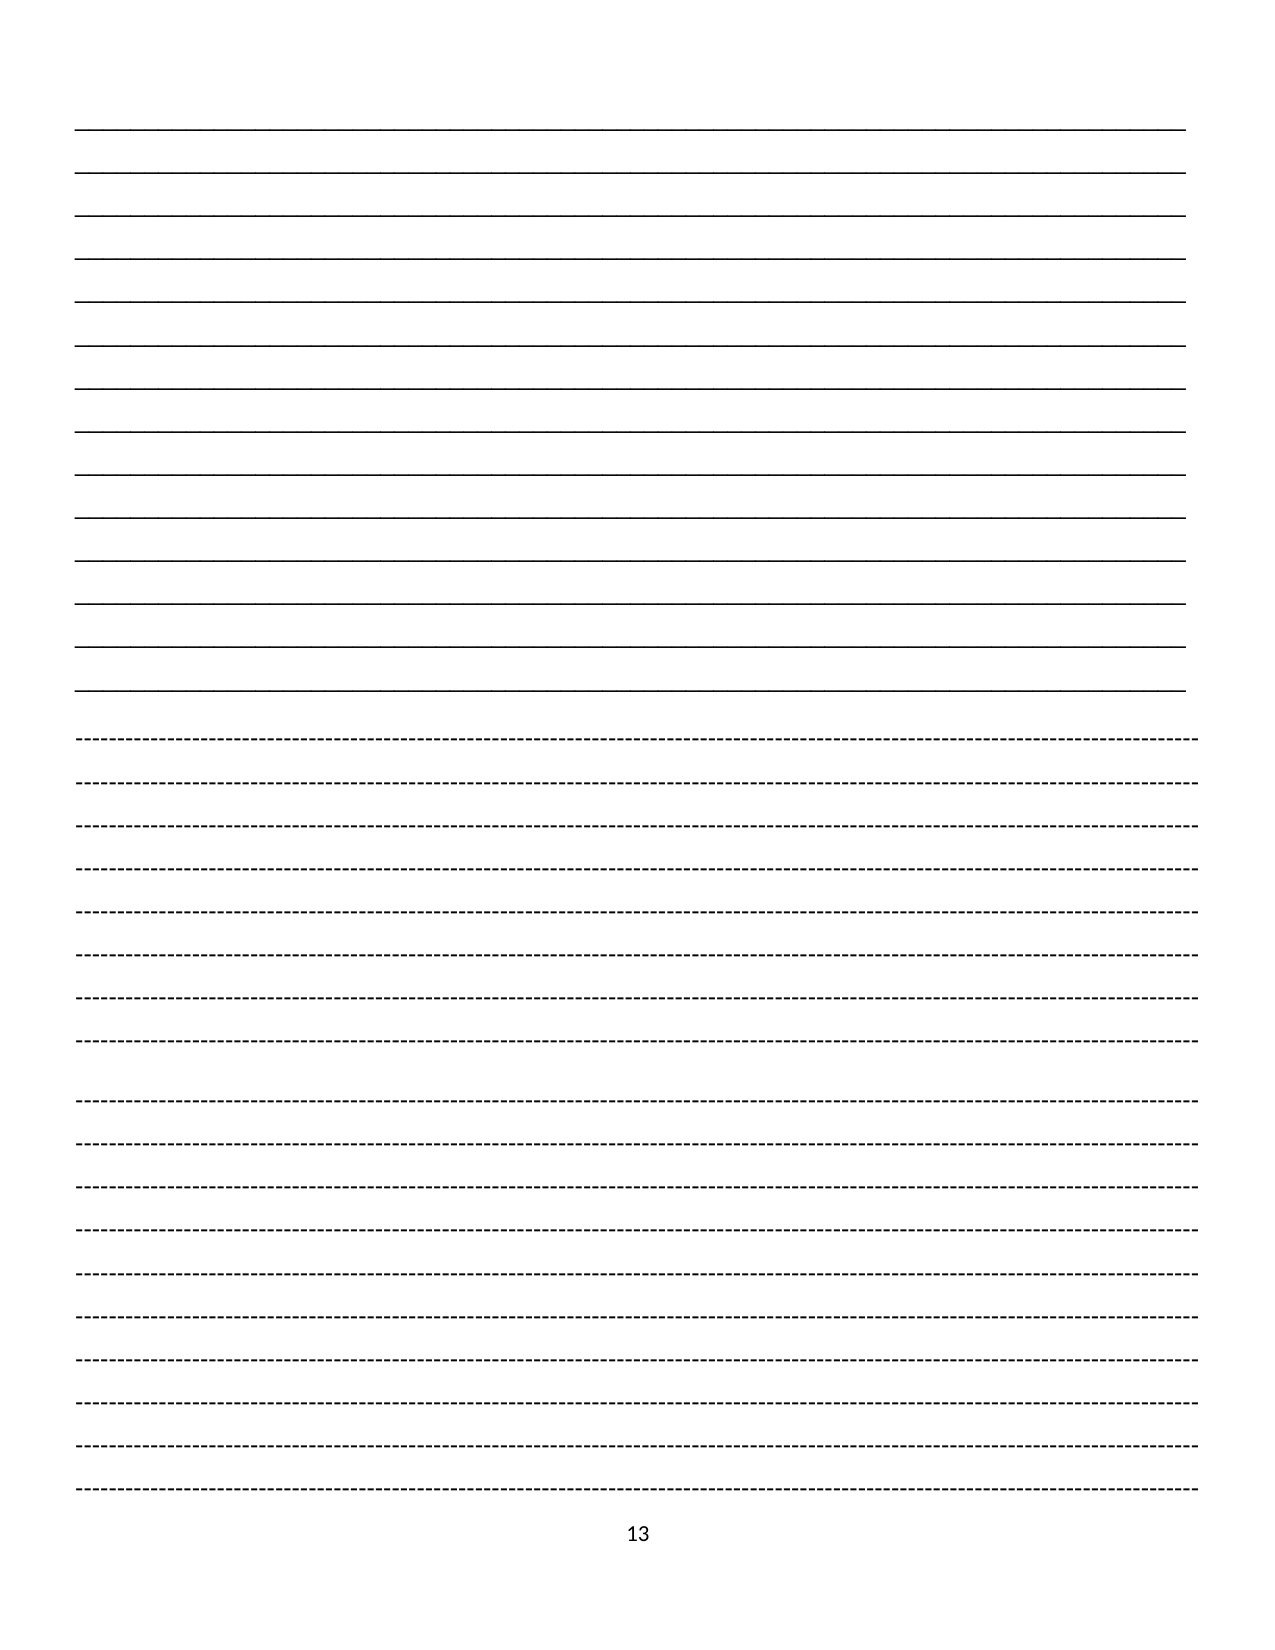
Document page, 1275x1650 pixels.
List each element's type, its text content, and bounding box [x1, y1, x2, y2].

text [75, 1085, 1200, 1502]
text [75, 103, 1200, 692]
text ------------------------------------------------------------------------------------------------------------------------------------------------------------------------------------------------------------------------------------------------------------------------------------------------------------------------------------------------------------------------------------------------------------------------------------------------------------------------------------------------------------------------------------------------------------------------------------------------------------------------------------------------------------------------------------------------------------------------------------------------------------------------------------------------------------------------------------------------------------------------------------------------------------------------------------------------------------------------------------------------------------------------------------------------------------------------------------------------------------------------ [75, 723, 1200, 1054]
